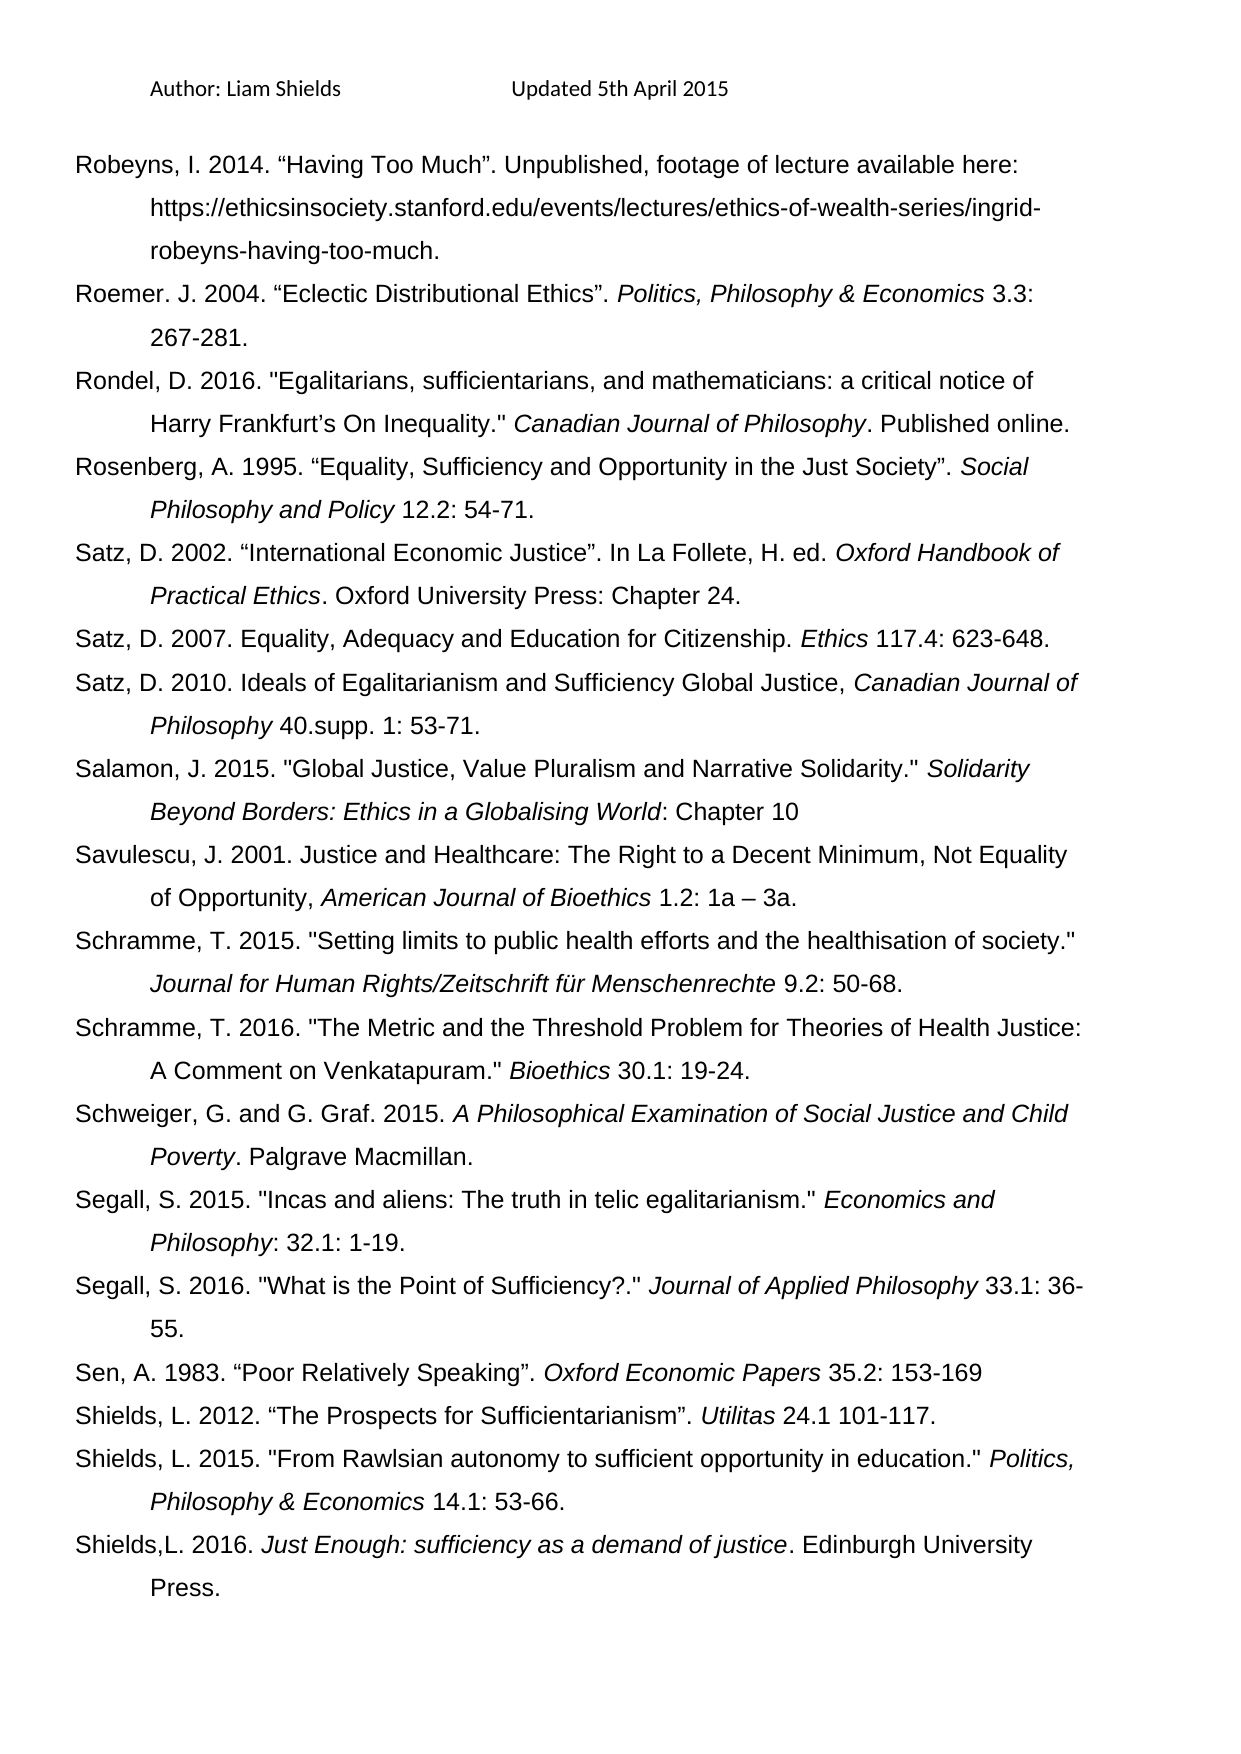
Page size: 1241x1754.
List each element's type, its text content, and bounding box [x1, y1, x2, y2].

text Schramme, T. 2015. "Setting limits to public health efforts and the healthisation of society." Journal for Human Rights/Zeitschrift für Menschenrechte 9.2: 50-68. [75, 926, 1090, 998]
text Satz, D. 2002. “International Economic Justice”. In La Follete, H. ed. Oxford Handbook of Practical Ethics. Oxford University Press: Chapter 24. [75, 538, 1090, 610]
text Roemer. J. 2004. “Eclectic Distributional Ethics”. Politics, Philosophy & Economics 3.3: 267-281. [75, 279, 1090, 351]
text Salamon, J. 2015. "Global Justice, Value Pluralism and Narrative Solidarity." Solidarity Beyond Borders: Ethics in a Globalising World: Chapter 10 [75, 754, 1090, 826]
text Segall, S. 2016. "What is the Point of Sufficiency?." Journal of Applied Philosophy 33.1: 36-55. [75, 1271, 1090, 1343]
text Satz, D. 2010. Ideals of Egalitarianism and Sufficiency Global Justice, Canadian Journal of Philosophy 40.supp. 1: 53-71. [75, 667, 1090, 739]
text Rondel, D. 2016. "Egalitarians, sufficientarians, and mathematicians: a critical notice of Harry Frankfurt’s On Inequality." Canadian Journal of Philosophy. Published online. [75, 366, 1090, 437]
text Savulescu, J. 2001. Justice and Healthcare: The Right to a Decent Minimum, Not Equality of Opportunity, American Journal of Bioethics 1.2: 1a – 3a. [75, 840, 1090, 912]
text Rosenberg, A. 1995. “Equality, Sufficiency and Opportunity in the Just Society”. Social Philosophy and Policy 12.2: 54-71. [75, 452, 1090, 524]
text Shields,L. 2016. Just Enough: sufficiency as a demand of justice. Edinburgh University Press. [75, 1530, 1090, 1602]
text Shields, L. 2015. "From Rawlsian autonomy to sufficient opportunity in education." Politics, Philosophy & Economics 14.1: 53-66. [75, 1444, 1090, 1516]
text Schweiger, G. and G. Graf. 2015. A Philosophical Examination of Social Justice and Child Poverty. Palgrave Macmillan. [75, 1099, 1090, 1171]
text Schramme, T. 2016. "The Metric and the Threshold Problem for Theories of Health Justice: A Comment on Venkatapuram." Bioethics 30.1: 19-24. [75, 1012, 1090, 1084]
text Satz, D. 2007. Equality, Adequacy and Education for Citizenship. Ethics 117.4: 623-648. [75, 624, 1090, 653]
text Segall, S. 2015. "Incas and aliens: The truth in telic egalitarianism." Economics and Philosophy: 32.1: 1-19. [75, 1185, 1090, 1257]
text Sen, A. 1983. “Poor Relatively Speaking”. Oxford Economic Papers 35.2: 153-169 [75, 1357, 1090, 1386]
text Shields, L. 2012. “The Prospects for Sufficientarianism”. Utilitas 24.1 101-117. [75, 1401, 1090, 1429]
text Robeyns, I. 2014. “Having Too Much”. Unpublished, footage of lecture available here: https://ethicsinsociety.stanford.edu/events/lectures/ethics-of-wealth-series/ingrid-robeyns-having-too-much. [75, 150, 1090, 265]
